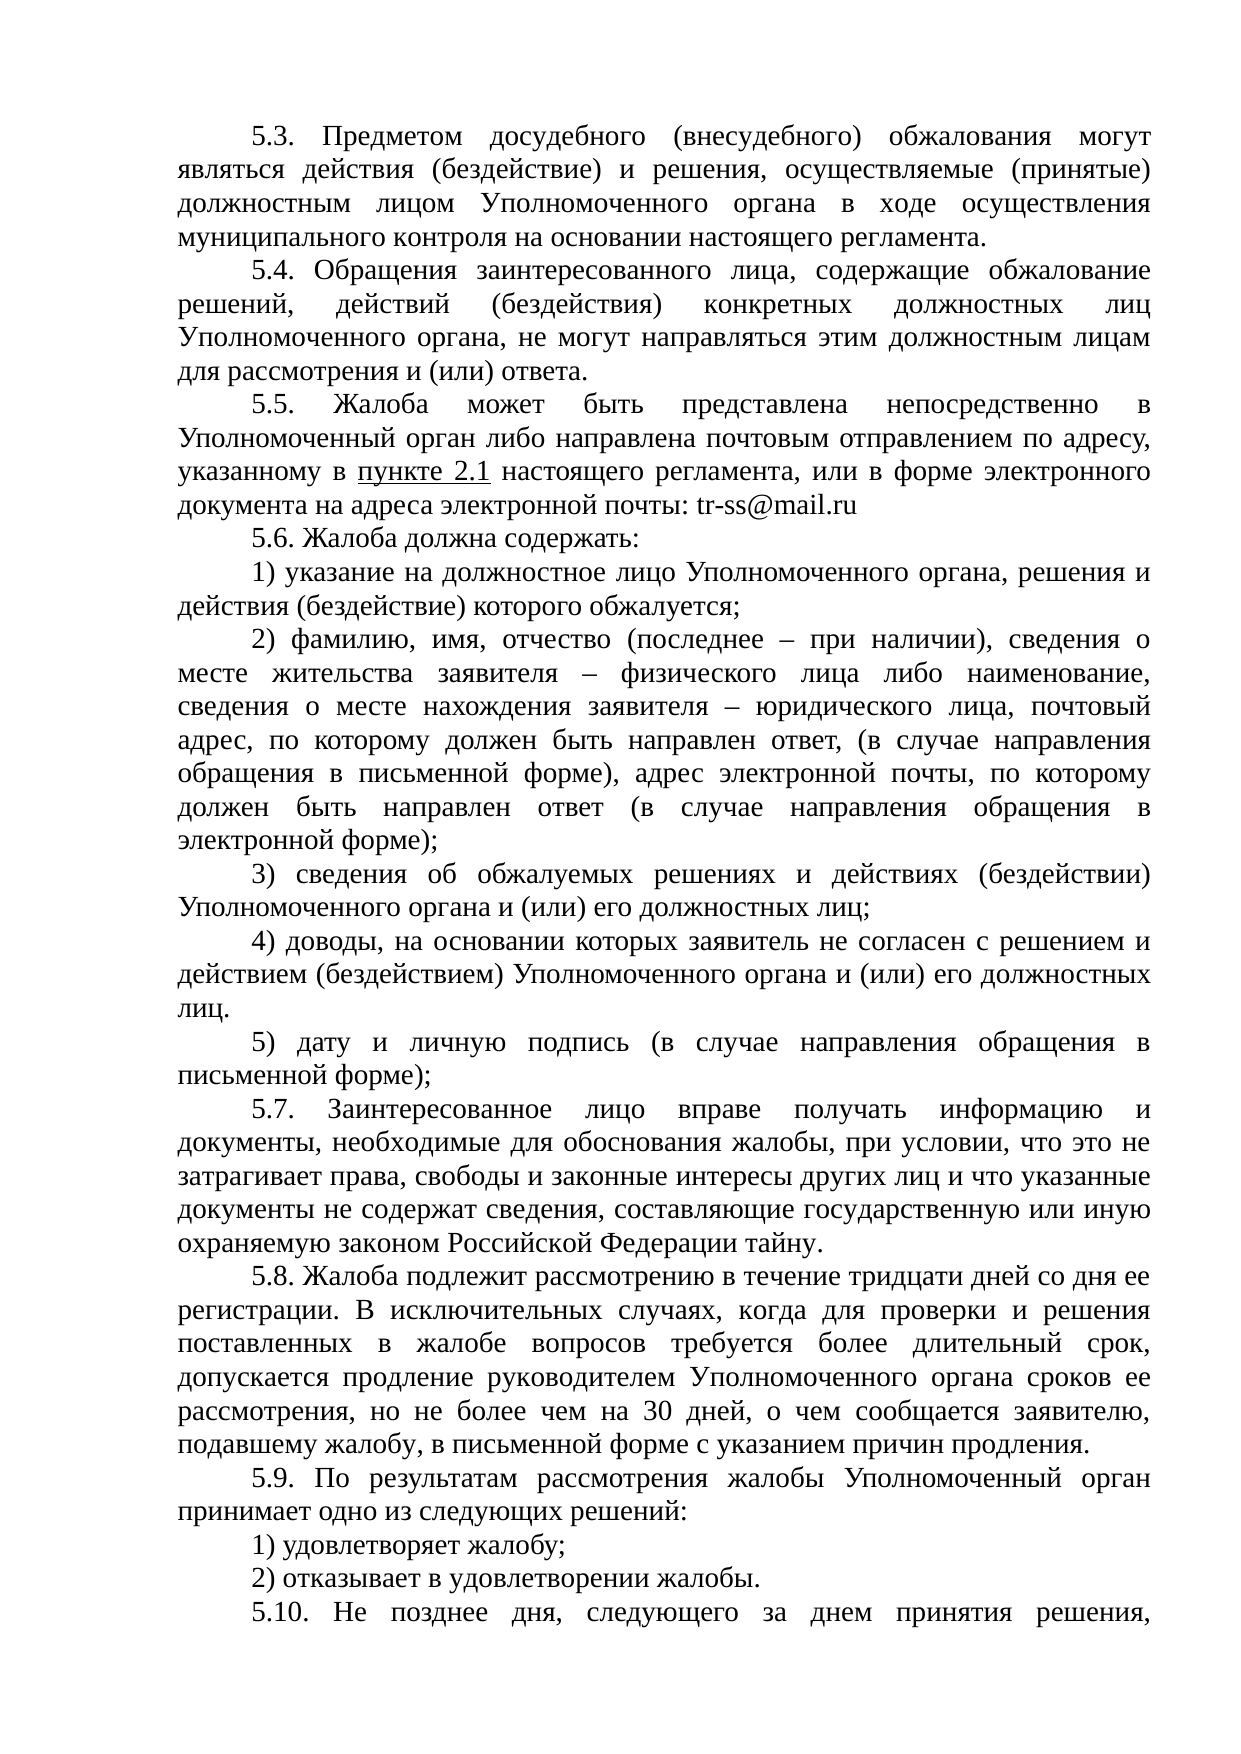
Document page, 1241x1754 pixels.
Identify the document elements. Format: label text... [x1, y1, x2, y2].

text 5.5. Жалоба может быть представлена непосредственно в Уполномоченный орган либо направлена почтовым отправлением по адресу, указанному в пункте 2.1 настоящего регламента, или в форме электронного документа на адреса электронной почты: tr-ss@mail.ru [177, 386, 1152, 521]
text 5.9. По результатам рассмотрения жалобы Уполномоченный орган принимает одно из следующих решений: [177, 1460, 1152, 1527]
text 2) отказывает в удовлетворении жалобы. [177, 1560, 1152, 1594]
text 5.4. Обращения заинтересованного лица, содержащие обжалование решений, действий (бездействия) конкретных должностных лиц Уполномоченного органа, не могут направляться этим должностным лицам для рассмотрения и (или) ответа. [177, 252, 1152, 386]
text 4) доводы, на основании которых заявитель не согласен с решением и действием (бездействием) Уполномоченного органа и (или) его должностных лиц. [177, 923, 1152, 1024]
text 1) указание на должностное лицо Уполномоченного органа, решения и действия (бездействие) которого обжалуется; [177, 554, 1152, 621]
text 5.6. Жалоба должна содержать: [177, 521, 1152, 554]
text 5) дату и личную подпись (в случае направления обращения в письменной форме); [177, 1024, 1152, 1091]
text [177, 1594, 1152, 1627]
text 5.8. Жалоба подлежит рассмотрению в течение тридцати дней со дня ее регистрации. В исключительных случаях, когда для проверки и решения поставленных в жалобе вопросов требуется более длительный срок, допускается продление руководителем Уполномоченного органа сроков ее рассмотрения, но не более чем на 30 дней, о чем сообщается заявителю, подавшему жалобу, в письменной форме с указанием причин продления. [177, 1258, 1152, 1460]
text 1) удовлетворяет жалобу; [177, 1527, 1152, 1560]
text 2) фамилию, имя, отчество (последнее – при наличии), сведения о месте жительства заявителя – физического лица либо наименование, сведения о месте нахождения заявителя – юридического лица, почтовый адрес, по которому должен быть направлен ответ, (в случае направления обращения в письменной форме), адрес электронной почты, по которому должен быть направлен ответ (в случае направления обращения в электронной форме); [177, 621, 1152, 856]
text 5.7. Заинтересованное лицо вправе получать информацию и документы, необходимые для обоснования жалобы, при условии, что это не затрагивает права, свободы и законные интересы других лиц и что указанные документы не содержат сведения, составляющие государственную или иную охраняемую законом Российской Федерации тайну. [177, 1091, 1152, 1258]
text 5.3. Предметом досудебного (внесудебного) обжалования могут являться действия (бездействие) и решения, осуществляемые (принятые) должностным лицом Уполномоченного органа в ходе осуществления муниципального контроля на основании настоящего регламента. [177, 118, 1152, 252]
text 3) сведения об обжалуемых решениях и действиях (бездействии) Уполномоченного органа и (или) его должностных лиц; [177, 856, 1152, 923]
